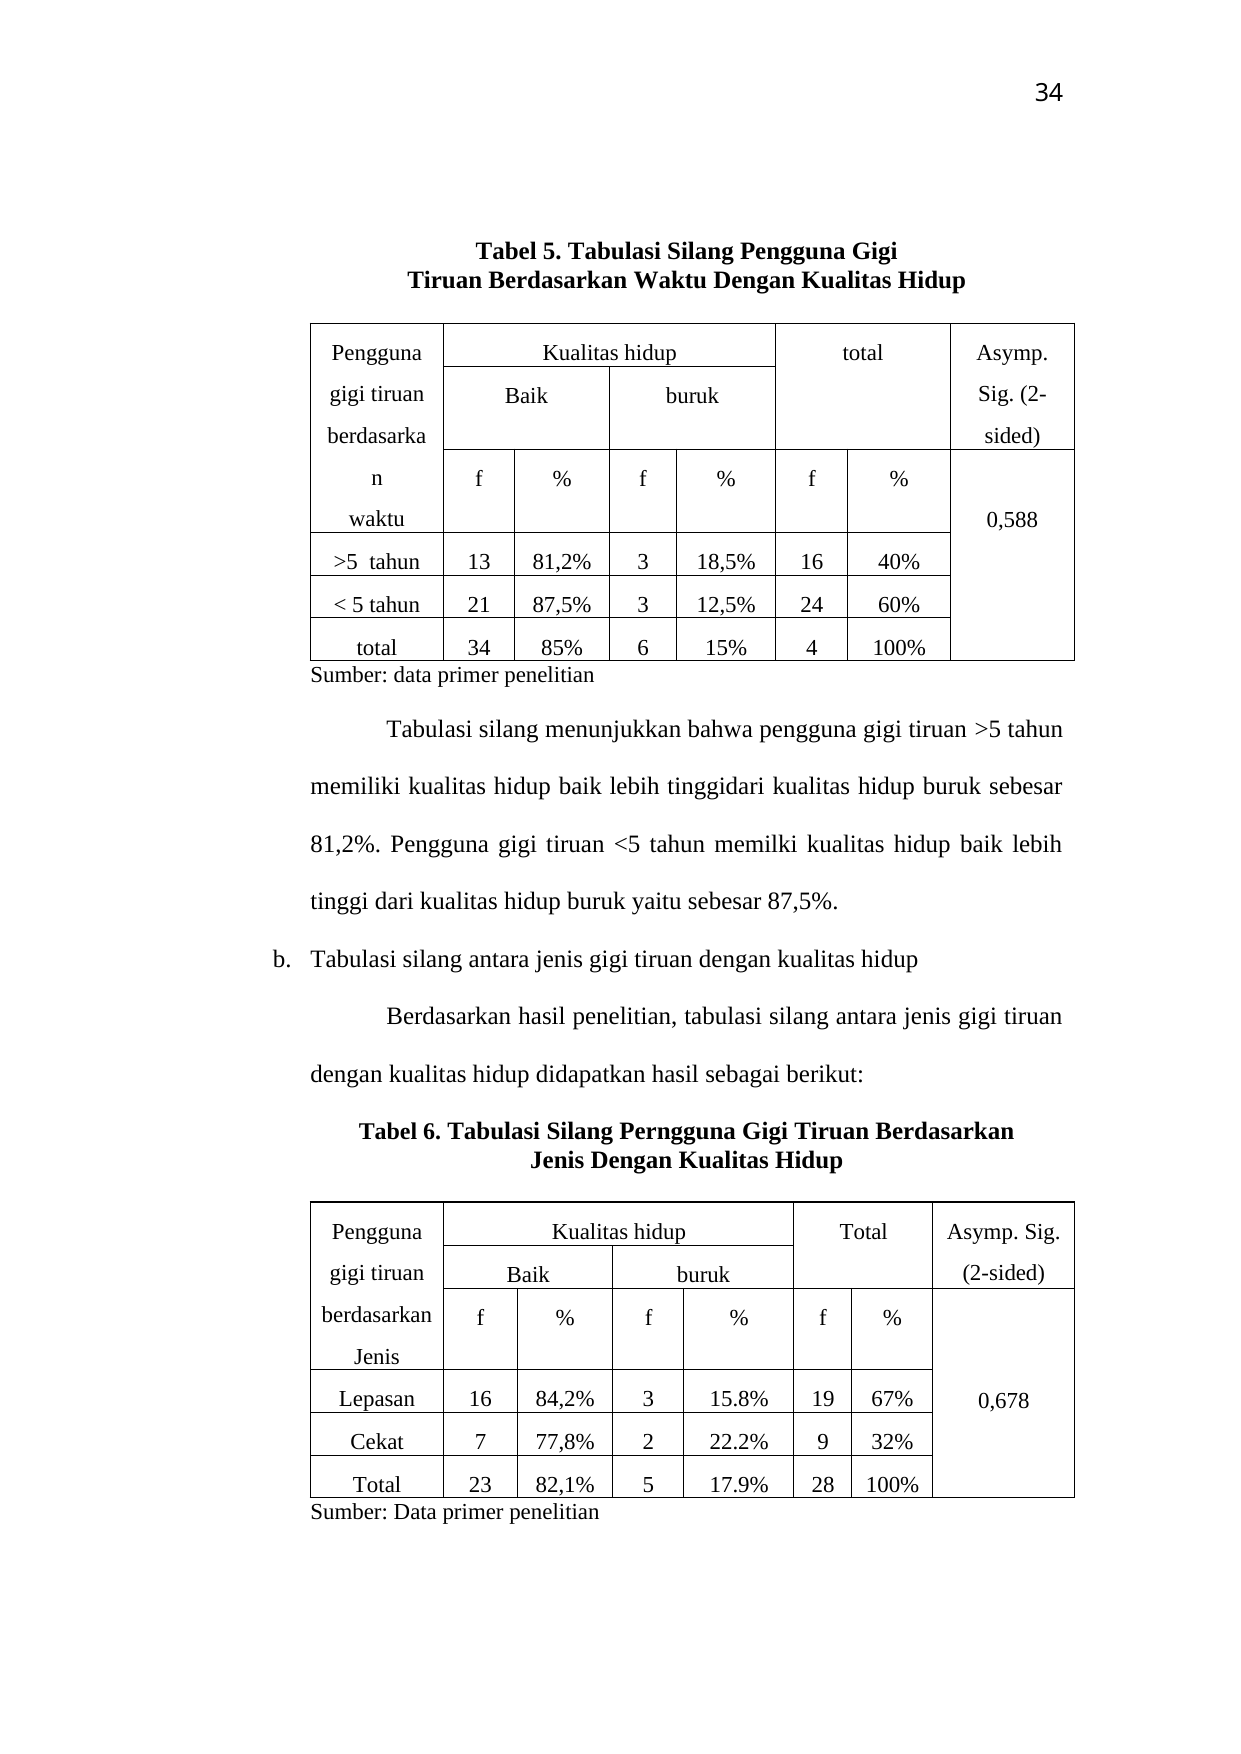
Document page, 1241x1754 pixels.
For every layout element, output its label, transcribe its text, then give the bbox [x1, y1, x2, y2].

table_header Asymp. Sig. (2-sided) [951, 324, 1074, 448]
table_cell 87,5% [515, 576, 609, 617]
table_cell 2 [613, 1413, 683, 1454]
table_cell % [684, 1289, 793, 1369]
table_header Pengguna gigi tiruan berdasarkan Jenis [311, 1203, 443, 1369]
text Jenis Dengan Kualitas Hidup [310, 1145, 1063, 1174]
table_cell 22.2% [684, 1413, 793, 1454]
table_cell Baik [444, 1246, 612, 1288]
table_cell f [794, 1289, 851, 1369]
table_cell % [848, 450, 950, 532]
text Tabel 6. Tabulasi Silang Perngguna Gigi Tiruan Berdasarkan [310, 1116, 1063, 1145]
table_cell % [515, 450, 609, 532]
table_cell 0,588 [951, 450, 1074, 660]
text Berdasarkan hasil penelitian, tabulasi silang antara jenis gigi tiruan dengan kualitas hidup didapatkan hasil sebagai berikut: [310, 1001, 1063, 1087]
list Tabulasi silang antara jenis gigi tiruan dengan kualitas hidup [273, 944, 1063, 972]
table_cell 21 [444, 576, 514, 617]
table_cell 85% [515, 618, 609, 660]
table_cell Lepasan [311, 1370, 443, 1412]
table_cell buruk [610, 367, 775, 448]
table_cell 19 [794, 1370, 851, 1412]
table_header total [776, 324, 950, 448]
table_cell 34 [444, 618, 514, 660]
table_cell total [311, 618, 443, 660]
table_header Kualitas hidup [444, 1203, 793, 1245]
table_header Asymp. Sig. (2-sided) [933, 1203, 1074, 1288]
table_cell 16 [444, 1370, 517, 1412]
table_cell 4 [776, 618, 847, 660]
table_cell 67% [852, 1370, 932, 1412]
table_cell 15% [677, 618, 775, 660]
text Tabel 5. Tabulasi Silang Pengguna Gigi [310, 236, 1063, 265]
table_cell % [677, 450, 775, 532]
table_cell 15.8% [684, 1370, 793, 1412]
table_cell f [613, 1289, 683, 1369]
table_cell 17.9% [684, 1456, 793, 1497]
table_cell 24 [776, 576, 847, 617]
table_header Pengguna gigi tiruan berdasarkan waktu [311, 324, 443, 532]
table_cell 82,1% [518, 1456, 612, 1497]
table_cell Baik [444, 367, 609, 448]
table_cell 100% [852, 1456, 932, 1497]
text Sumber: data primer penelitian [310, 661, 1063, 687]
table_cell 13 [444, 533, 514, 574]
table_cell f [610, 450, 676, 532]
table_cell 81,2% [515, 533, 609, 574]
table_cell 77,8% [518, 1413, 612, 1454]
table_cell >5 tahun [311, 533, 443, 574]
table_cell 5 [613, 1456, 683, 1497]
table_cell buruk [613, 1246, 793, 1288]
table_cell 6 [610, 618, 676, 660]
table_header Kualitas hidup [444, 324, 775, 366]
table_cell Cekat [311, 1413, 443, 1454]
table_cell 40% [848, 533, 950, 574]
table_cell < 5 tahun [311, 576, 443, 617]
table_cell 28 [794, 1456, 851, 1497]
table_cell 18,5% [677, 533, 775, 574]
table_cell 16 [776, 533, 847, 574]
table_cell 12,5% [677, 576, 775, 617]
table_cell % [518, 1289, 612, 1369]
text Tabulasi silang menunjukkan bahwa pengguna gigi tiruan >5 tahun memiliki kualitas hidup baik lebih tinggidari kualitas hidup buruk sebesar 81,2%. Pengguna gigi tiruan <5 tahun memilki kualitas hidup baik lebih tinggi dari kualitas hidup buruk yaitu sebesar 87,5%. [310, 714, 1063, 915]
table_cell 60% [848, 576, 950, 617]
table_cell 9 [794, 1413, 851, 1454]
table_cell 3 [610, 576, 676, 617]
table_cell f [776, 450, 847, 532]
table_cell f [444, 1289, 517, 1369]
table_header Total [794, 1203, 932, 1288]
table_cell 32% [852, 1413, 932, 1454]
table_cell 7 [444, 1413, 517, 1454]
text Sumber: Data primer penelitian [310, 1498, 1063, 1524]
table_cell 3 [613, 1370, 683, 1412]
table_cell 100% [848, 618, 950, 660]
table_cell % [852, 1289, 932, 1369]
table_cell 84,2% [518, 1370, 612, 1412]
table_cell 0,678 [933, 1289, 1074, 1497]
table_cell Total [311, 1456, 443, 1497]
table_cell f [444, 450, 514, 532]
table_cell 3 [610, 533, 676, 574]
table_cell 23 [444, 1456, 517, 1497]
text Tiruan Berdasarkan Waktu Dengan Kualitas Hidup [310, 265, 1063, 294]
